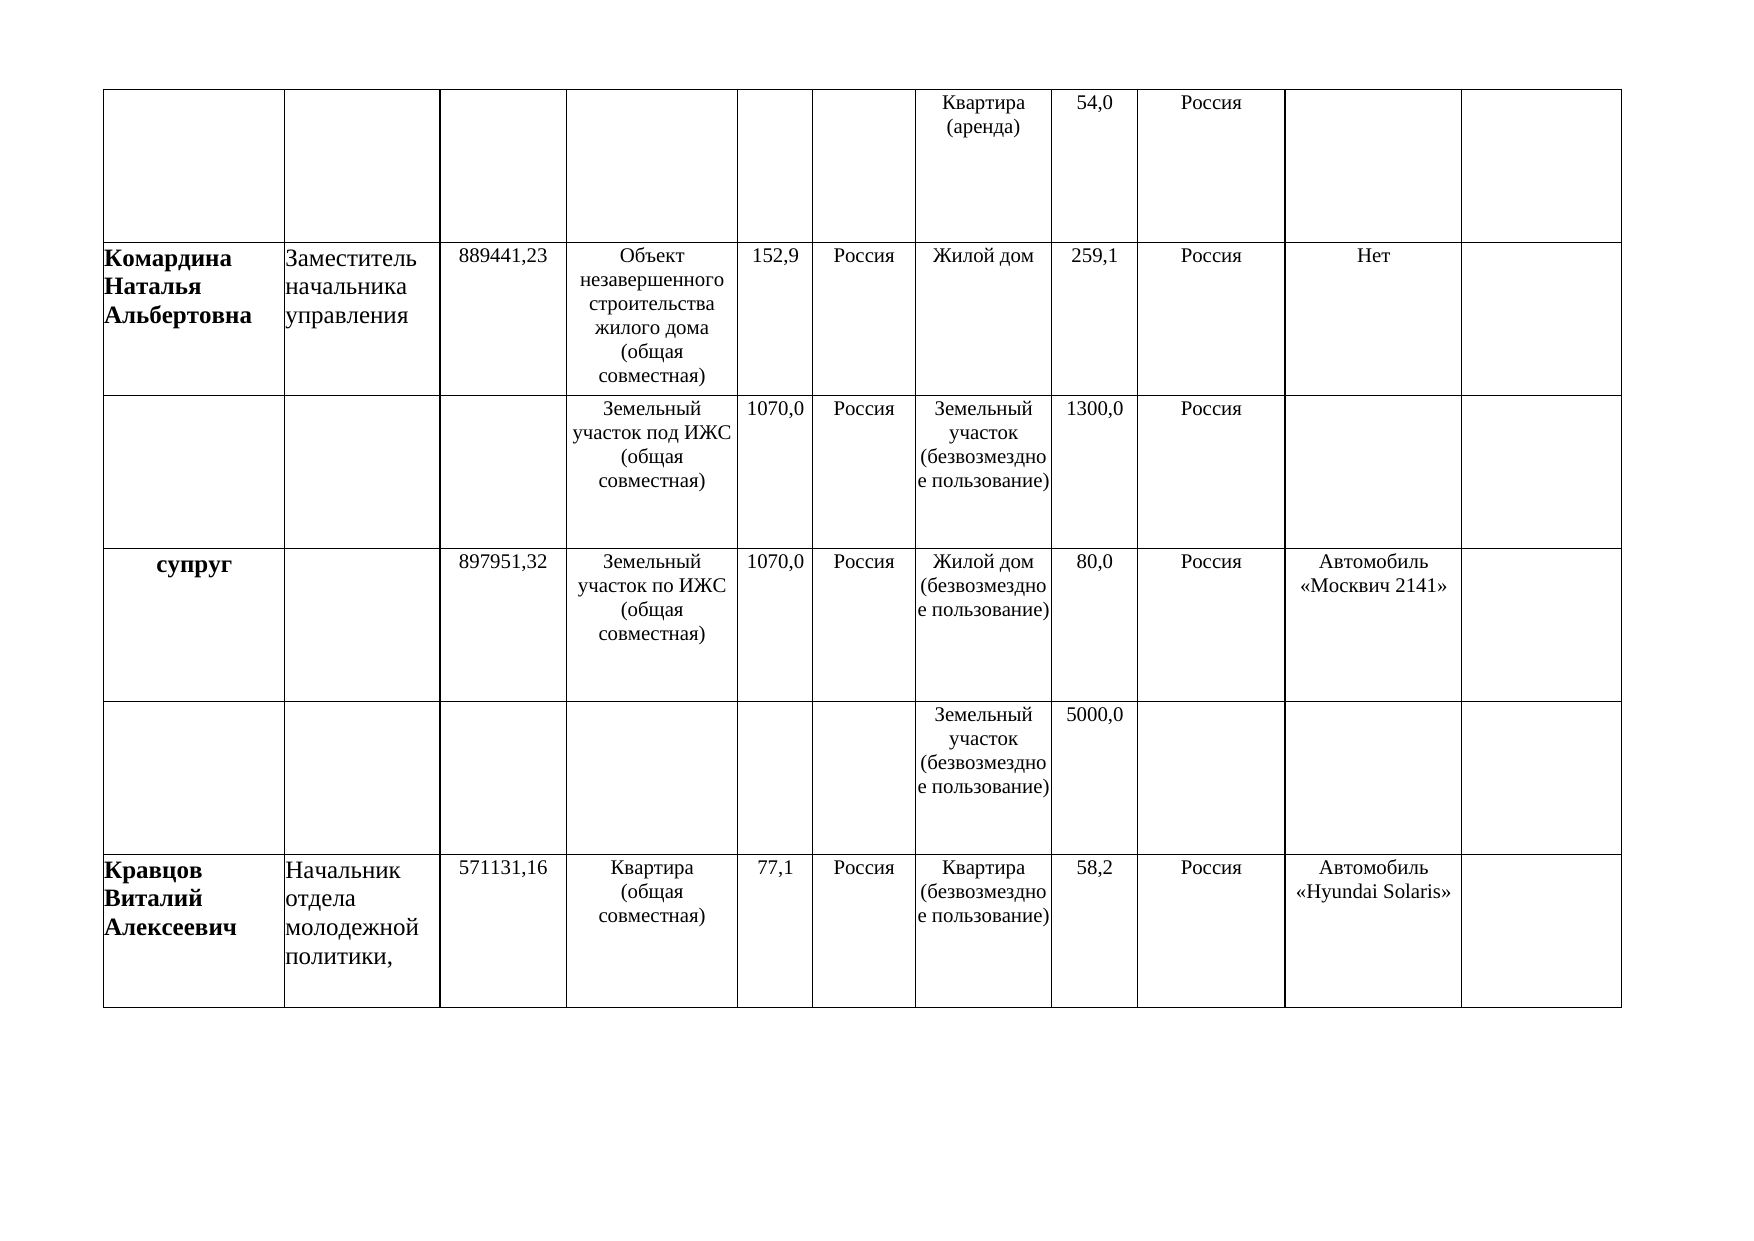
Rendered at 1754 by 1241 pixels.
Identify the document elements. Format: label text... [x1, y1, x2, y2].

table_cell [567, 702, 737, 854]
table_cell [813, 90, 915, 242]
table_cell [1138, 702, 1284, 854]
table_cell 152,9 [738, 243, 812, 394]
table_cell Жилой дом (безвозмездное пользование) [916, 549, 1051, 701]
table_cell Квартира (аренда) [916, 90, 1051, 242]
table_cell Жилой дом [916, 243, 1051, 394]
table_cell Россия [1138, 90, 1284, 242]
table_cell Нет [1286, 243, 1461, 394]
table_cell 77,1 [738, 855, 812, 1007]
table_cell Россия [1138, 549, 1284, 701]
table_cell 897951,32 [441, 549, 566, 701]
table_cell [285, 90, 439, 242]
table_cell 54,0 [1052, 90, 1137, 242]
table_cell Заместитель начальника управления [285, 243, 439, 394]
table_cell [738, 702, 812, 854]
table_cell [1462, 243, 1621, 394]
table_cell [813, 702, 915, 854]
table_cell [1462, 549, 1621, 701]
table_cell Россия [813, 855, 915, 1007]
table_cell [1286, 90, 1461, 242]
table_cell 1300,0 [1052, 396, 1137, 548]
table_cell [567, 855, 737, 1007]
table_cell Кравцов Виталий Алексеевич [104, 855, 284, 1007]
table_cell [285, 549, 439, 701]
table_cell 1070,0 [738, 396, 812, 548]
table_cell Земельный участок под ИЖС (общая совместная) [567, 396, 737, 548]
table_cell Россия [1138, 855, 1284, 1007]
table_cell [441, 702, 566, 854]
table_cell Россия [1138, 243, 1284, 394]
table_cell супруг [104, 549, 284, 701]
table_cell 58,2 [1052, 855, 1137, 1007]
table_cell Начальник отдела молодежной политики, [285, 855, 439, 1007]
table_cell 5000,0 [1052, 702, 1137, 854]
table_cell Россия [1138, 396, 1284, 548]
table_cell [1462, 396, 1621, 548]
table_cell [1462, 90, 1621, 242]
table_cell [104, 90, 284, 242]
table_cell Земельный участок (безвозмездное пользование) [916, 702, 1051, 854]
table_cell 1070,0 [738, 549, 812, 701]
table_cell Земельный участок по ИЖС (общая совместная) [567, 549, 737, 701]
table_cell [441, 396, 566, 548]
table_cell [1286, 702, 1461, 854]
table_cell Россия [813, 396, 915, 548]
table_cell [285, 396, 439, 548]
table_cell [104, 396, 284, 548]
table_cell Россия [813, 549, 915, 701]
table_cell Земельный участок (безвозмездное пользование) [916, 396, 1051, 548]
table_cell Комардина Наталья Альбертовна [104, 243, 284, 394]
table_cell [1286, 396, 1461, 548]
table_cell 889441,23 [441, 243, 566, 394]
table_cell [567, 90, 737, 242]
table_cell 571131,16 [441, 855, 566, 1007]
table_cell 259,1 [1052, 243, 1137, 394]
table_cell [1462, 855, 1621, 1007]
table_cell [104, 702, 284, 854]
table_cell [285, 702, 439, 854]
table_cell [1462, 702, 1621, 854]
table_cell 80,0 [1052, 549, 1137, 701]
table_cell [916, 855, 1051, 1007]
table_cell Автомобиль «Hyundai Solaris» [1286, 855, 1461, 1007]
table_cell [738, 90, 812, 242]
table_cell [441, 90, 566, 242]
table_cell Объект незавершенного строительства жилого дома (общая совместная) [567, 243, 737, 394]
table_cell Автомобиль «Москвич 2141» [1286, 549, 1461, 701]
table_cell Россия [813, 243, 915, 394]
